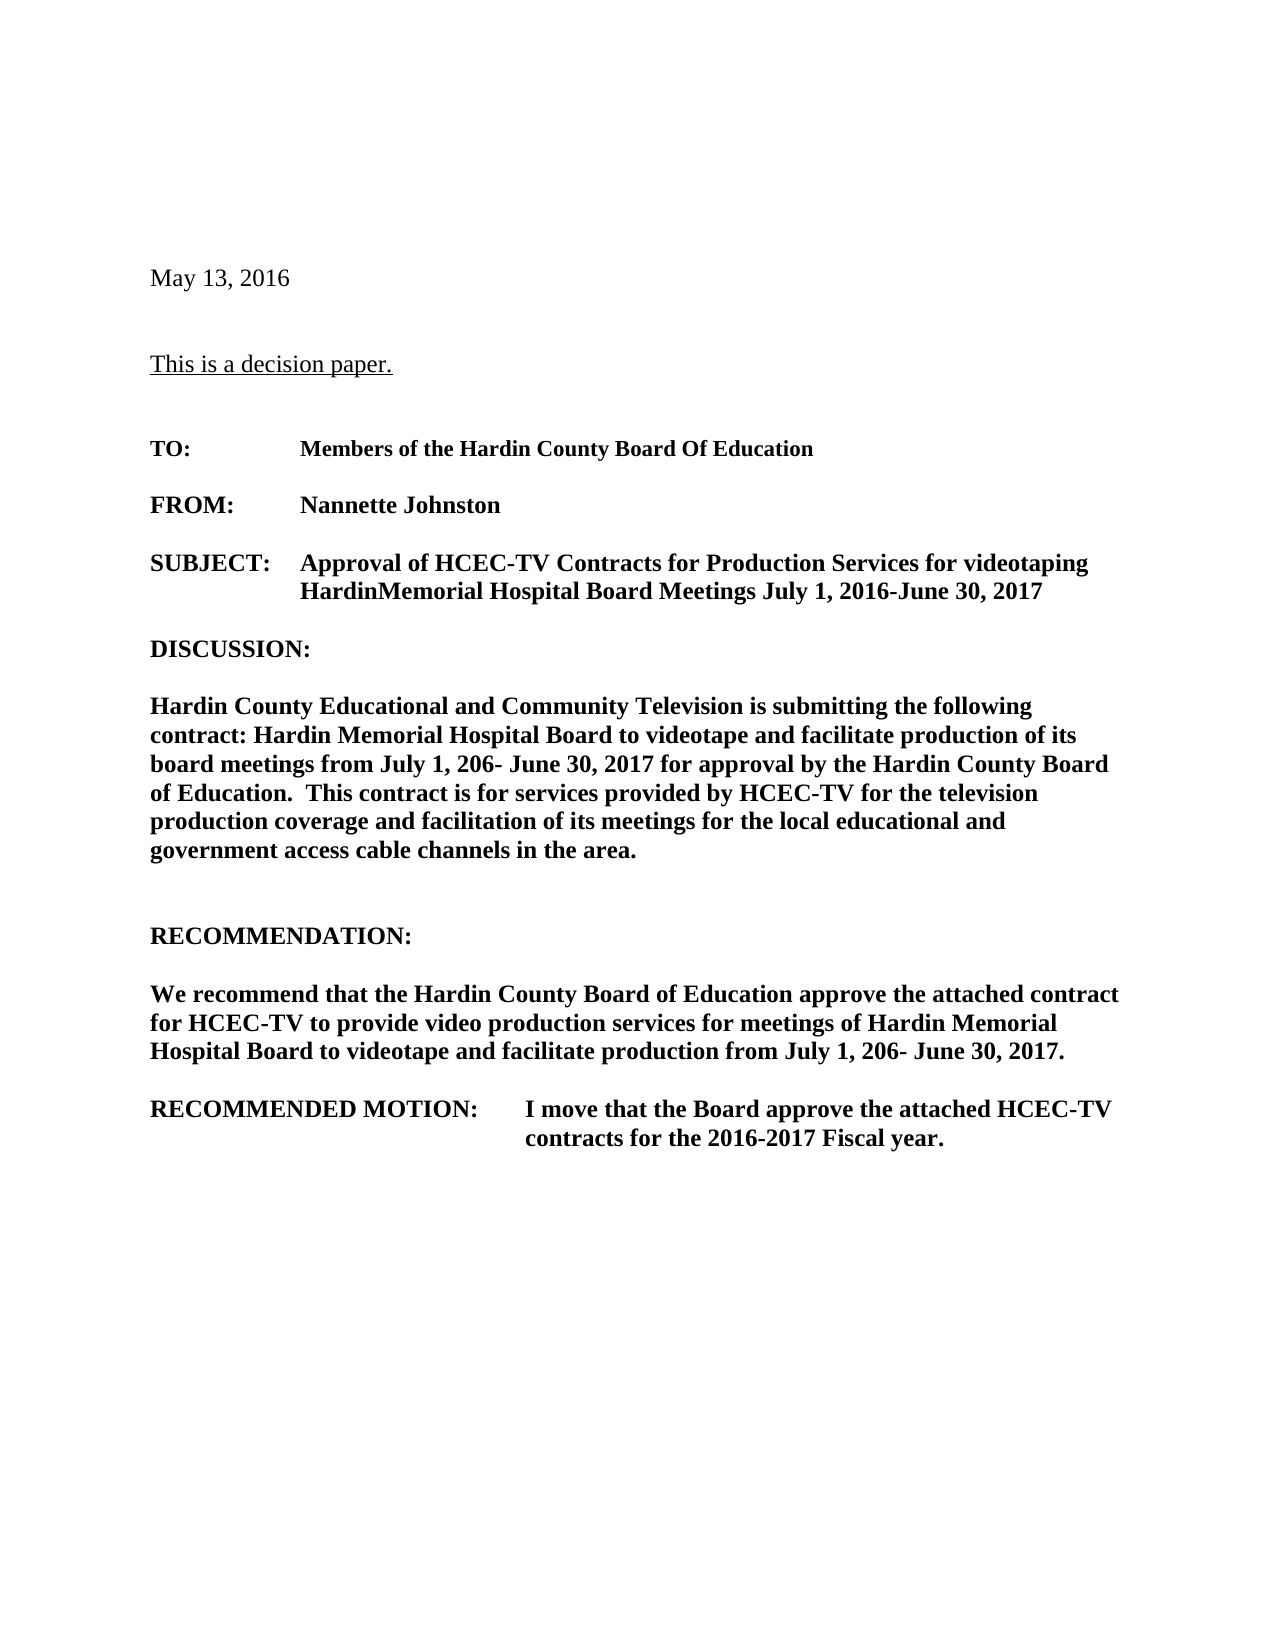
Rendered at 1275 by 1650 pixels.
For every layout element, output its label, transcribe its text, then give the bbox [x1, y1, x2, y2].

text SUBJECT: Approval of HCEC-TV Contracts for Production Services for videotaping HardinMemorial Hospital Board Meetings July 1, 2016-June 30, 2017 [150, 548, 1125, 605]
text May 13, 2016 [150, 263, 1125, 291]
subtitle TO: Members of the Hardin County Board Of Education [150, 435, 1200, 461]
text RECOMMENDED MOTION: I move that the Board approve the attached HCEC-TV contracts for the 2016-2017 Fiscal year. [150, 1094, 1125, 1151]
text This is a decision paper. [150, 349, 1125, 378]
text We recommend that the Hardin County Board of Education approve the attached contract for HCEC-TV to provide video production services for meetings of Hardin Memorial Hospital Board to videotape and facilitate production from July 1, 206- June 30, 2017. [150, 979, 1125, 1065]
text DISCUSSION: [150, 634, 1125, 663]
text RECOMMENDATION: [150, 921, 1125, 950]
text FROM: Nannette Johnston [150, 490, 1125, 519]
text Hardin County Educational and Community Television is submitting the following contract: Hardin Memorial Hospital Board to videotape and facilitate production of its board meetings from July 1, 206- June 30, 2017 for approval by the Hardin County Board of Education. This contract is for services provided by HCEC-TV for the television production coverage and facilitation of its meetings for the local educational and government access cable channels in the area. [150, 691, 1125, 864]
